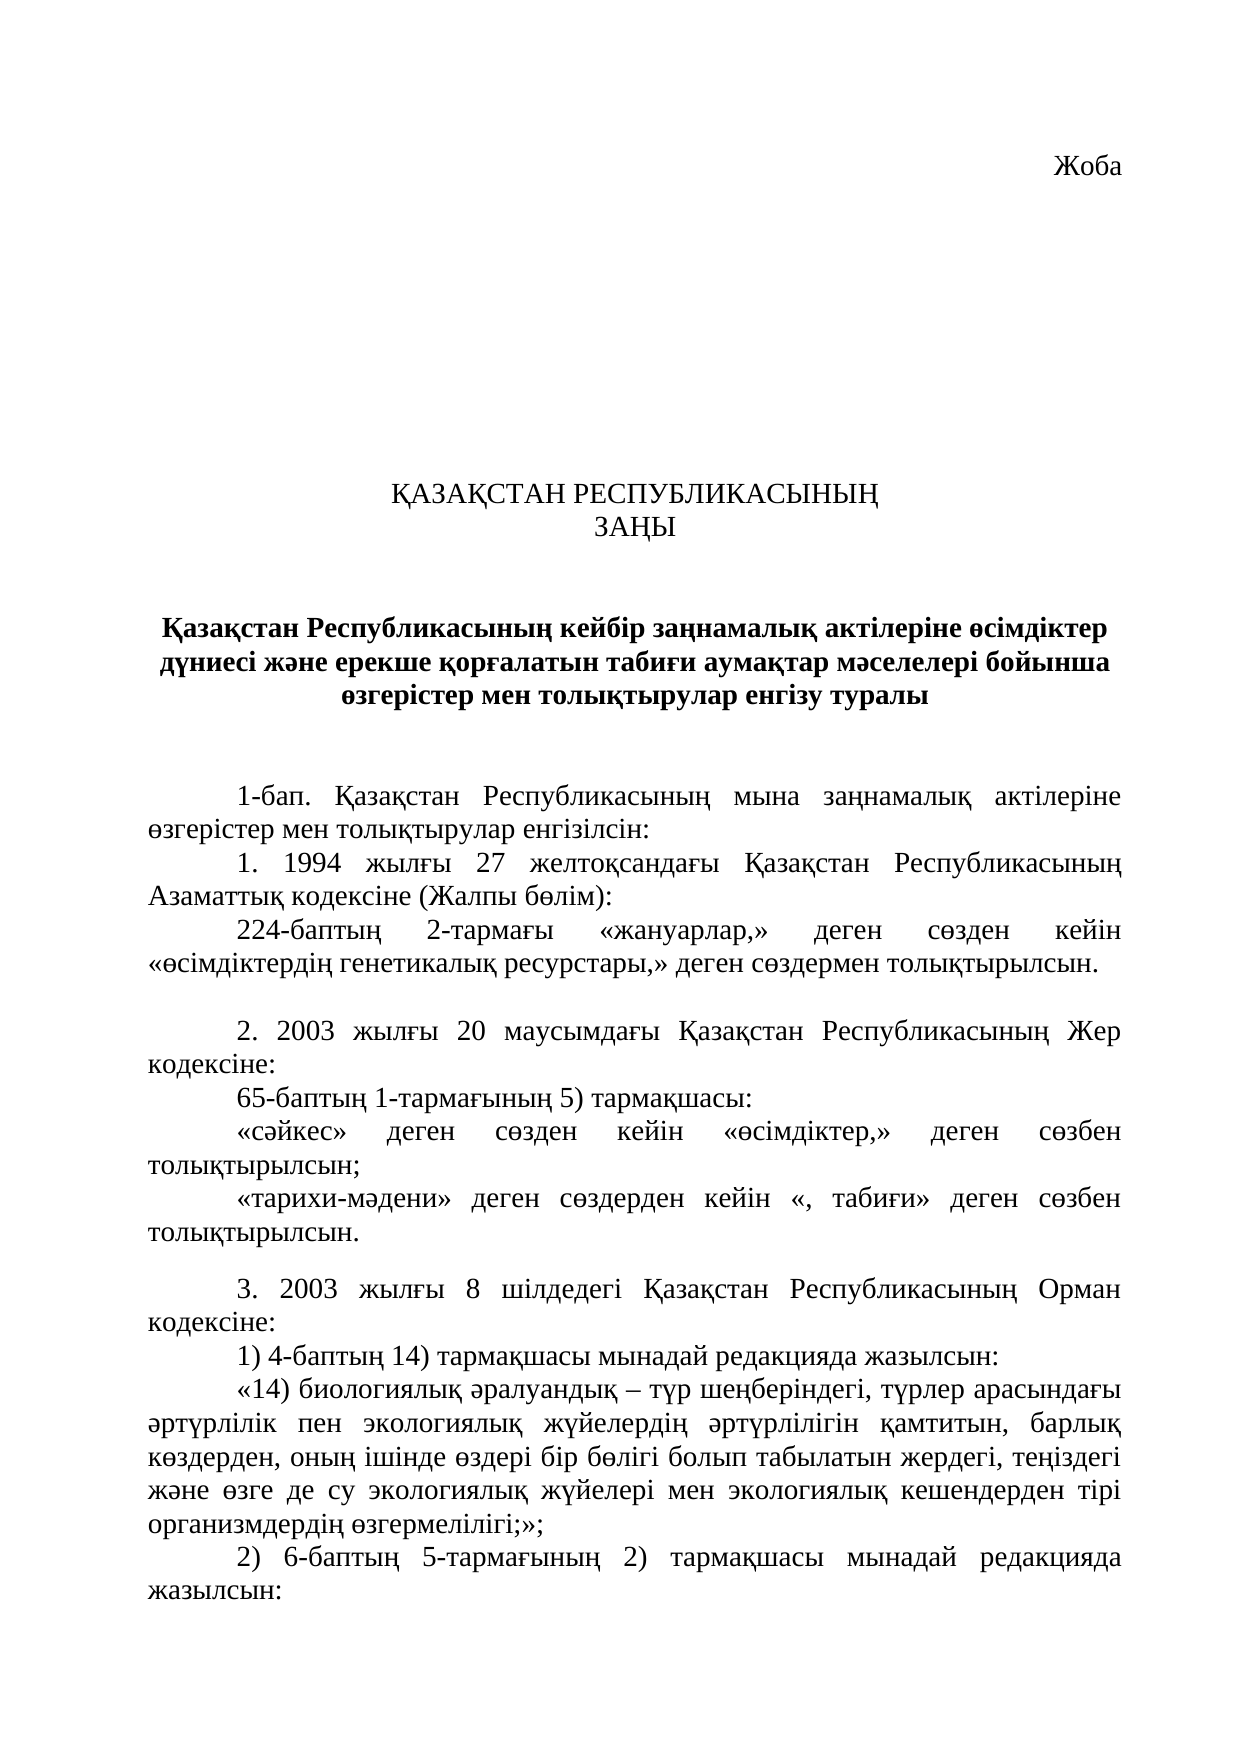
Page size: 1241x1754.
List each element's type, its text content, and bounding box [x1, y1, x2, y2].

text 2) 6-баптың 5-тармағының 2) тармақшасы мынадай редакцияда жазылсын: [148, 1539, 1122, 1606]
text ҚАЗАҚСТАН РЕСПУБЛИКАСЫНЫҢ [148, 476, 1122, 509]
text «сәйкес» деген сөзден кейін «өсімдіктер,» деген сөзбен толықтырылсын; [148, 1113, 1122, 1180]
text 1-бап. Қазақстан Республикасының мына заңнамалық актілеріне өзгерістер мен толықтырулар енгізілсін: [148, 778, 1122, 845]
text 1) 4-баптың 14) тармақшасы мынадай редакцияда жазылсын: [148, 1338, 1122, 1372]
text «14) биологиялық әралуандық – түр шеңберіндегі, түрлер арасындағы әртүрлілік пен экологиялық жүйелердің әртүрлілігін қамтитын, барлық көздерден, оның ішінде өздері бір бөлігі болып табылатын жердегі, теңіздегі және өзге де су экологиялық жүйелері мен экологиялық кешендерден тірі организмдердің өзгермелілігі;»; [148, 1372, 1122, 1539]
text «тарихи-мәдени» деген сөздерден кейін «, табиғи» деген сөзбен толықтырылсын. [148, 1180, 1122, 1247]
text 1. 1994 жылғы 27 желтоқсандағы Қазақстан Республикасының Азаматтық кодексіне (Жалпы бөлім): [148, 845, 1122, 912]
text 224-баптың 2-тармағы «жануарлар,» деген сөзден кейін «өсімдіктердің генетикалық ресурстары,» деген сөздермен толықтырылсын. [148, 912, 1122, 979]
text 65-баптың 1-тармағының 5) тармақшасы: [148, 1080, 1122, 1113]
text 3. 2003 жылғы 8 шілдедегі Қазақстан Республикасының Орман кодексіне: [148, 1271, 1122, 1338]
text Жоба [148, 148, 1122, 181]
text Қазақстан Республикасының кейбір заңнамалық актілеріне өсімдіктер дүниесі және ерекше қорғалатын табиғи аумақтар мәселелері бойынша өзгерістер мен толықтырулар енгізу туралы [148, 610, 1122, 711]
text 2. 2003 жылғы 20 маусымдағы Қазақстан Республикасының Жер кодексіне: [148, 1013, 1122, 1080]
text ЗАҢЫ [148, 509, 1122, 543]
